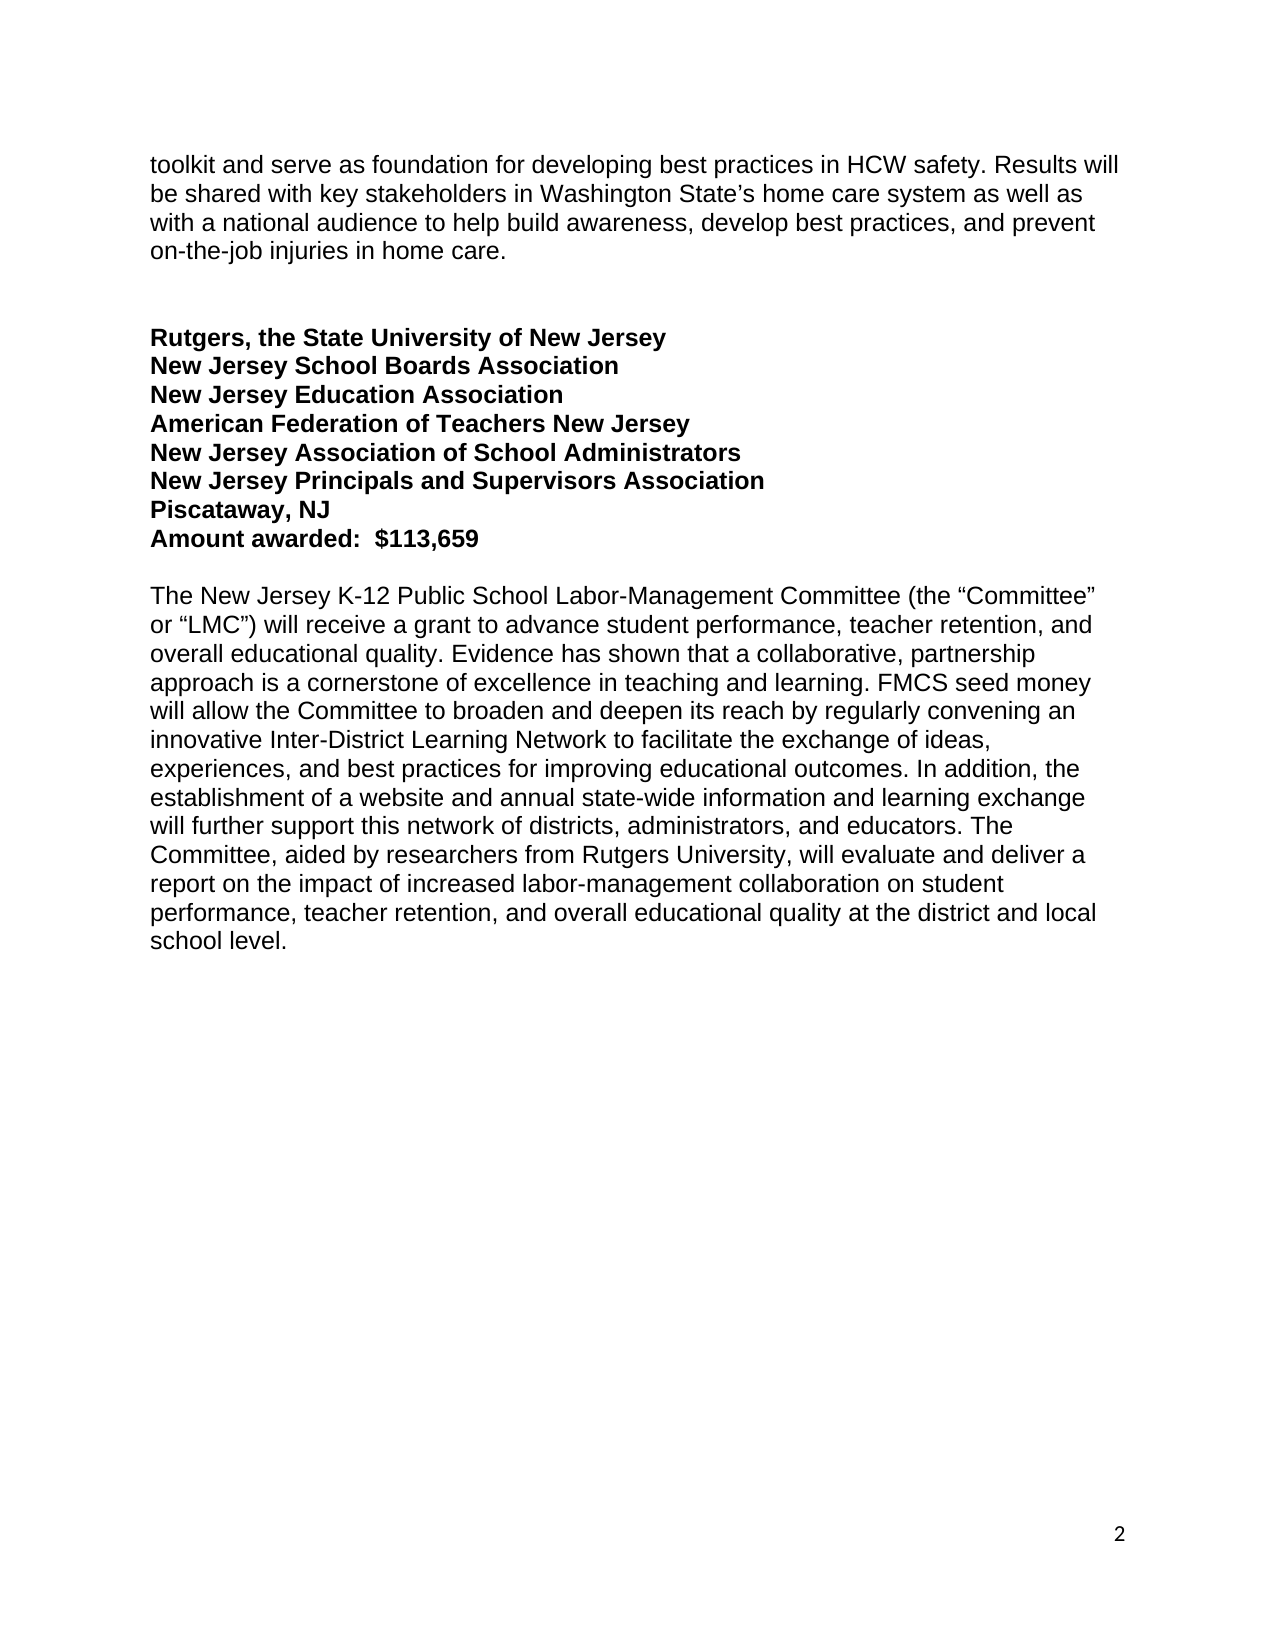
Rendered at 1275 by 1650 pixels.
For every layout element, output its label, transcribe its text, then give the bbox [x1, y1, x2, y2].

text The New Jersey K-12 Public School Labor-Management Committee (the “Committee” or “LMC”) will receive a grant to advance student performance, teacher retention, and overall educational quality. Evidence has shown that a collaborative, partnership approach is a cornerstone of excellence in teaching and learning. FMCS seed money will allow the Committee to broaden and deepen its reach by regularly convening an innovative Inter-District Learning Network to facilitate the exchange of ideas, experiences, and best practices for improving educational outcomes. In addition, the establishment of a website and annual state-wide information and learning exchange will further support this network of districts, administrators, and educators. The Committee, aided by researchers from Rutgers University, will evaluate and deliver a report on the impact of increased labor-management collaboration on student performance, teacher retention, and overall educational quality at the district and local school level. [150, 552, 1125, 955]
text American Federation of Teachers New Jersey [150, 409, 1125, 437]
text Piscataway, NJ [150, 495, 1125, 524]
text New Jersey Principals and Supervisors Association [150, 466, 1125, 495]
text New Jersey Education Association [150, 380, 1125, 409]
text New Jersey Association of School Administrators [150, 437, 1125, 466]
text Rutgers, the State University of New Jersey [150, 322, 1125, 351]
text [150, 150, 1125, 265]
text New Jersey School Boards Association [150, 351, 1125, 380]
text Amount awarded: $113,659 [150, 524, 1125, 552]
